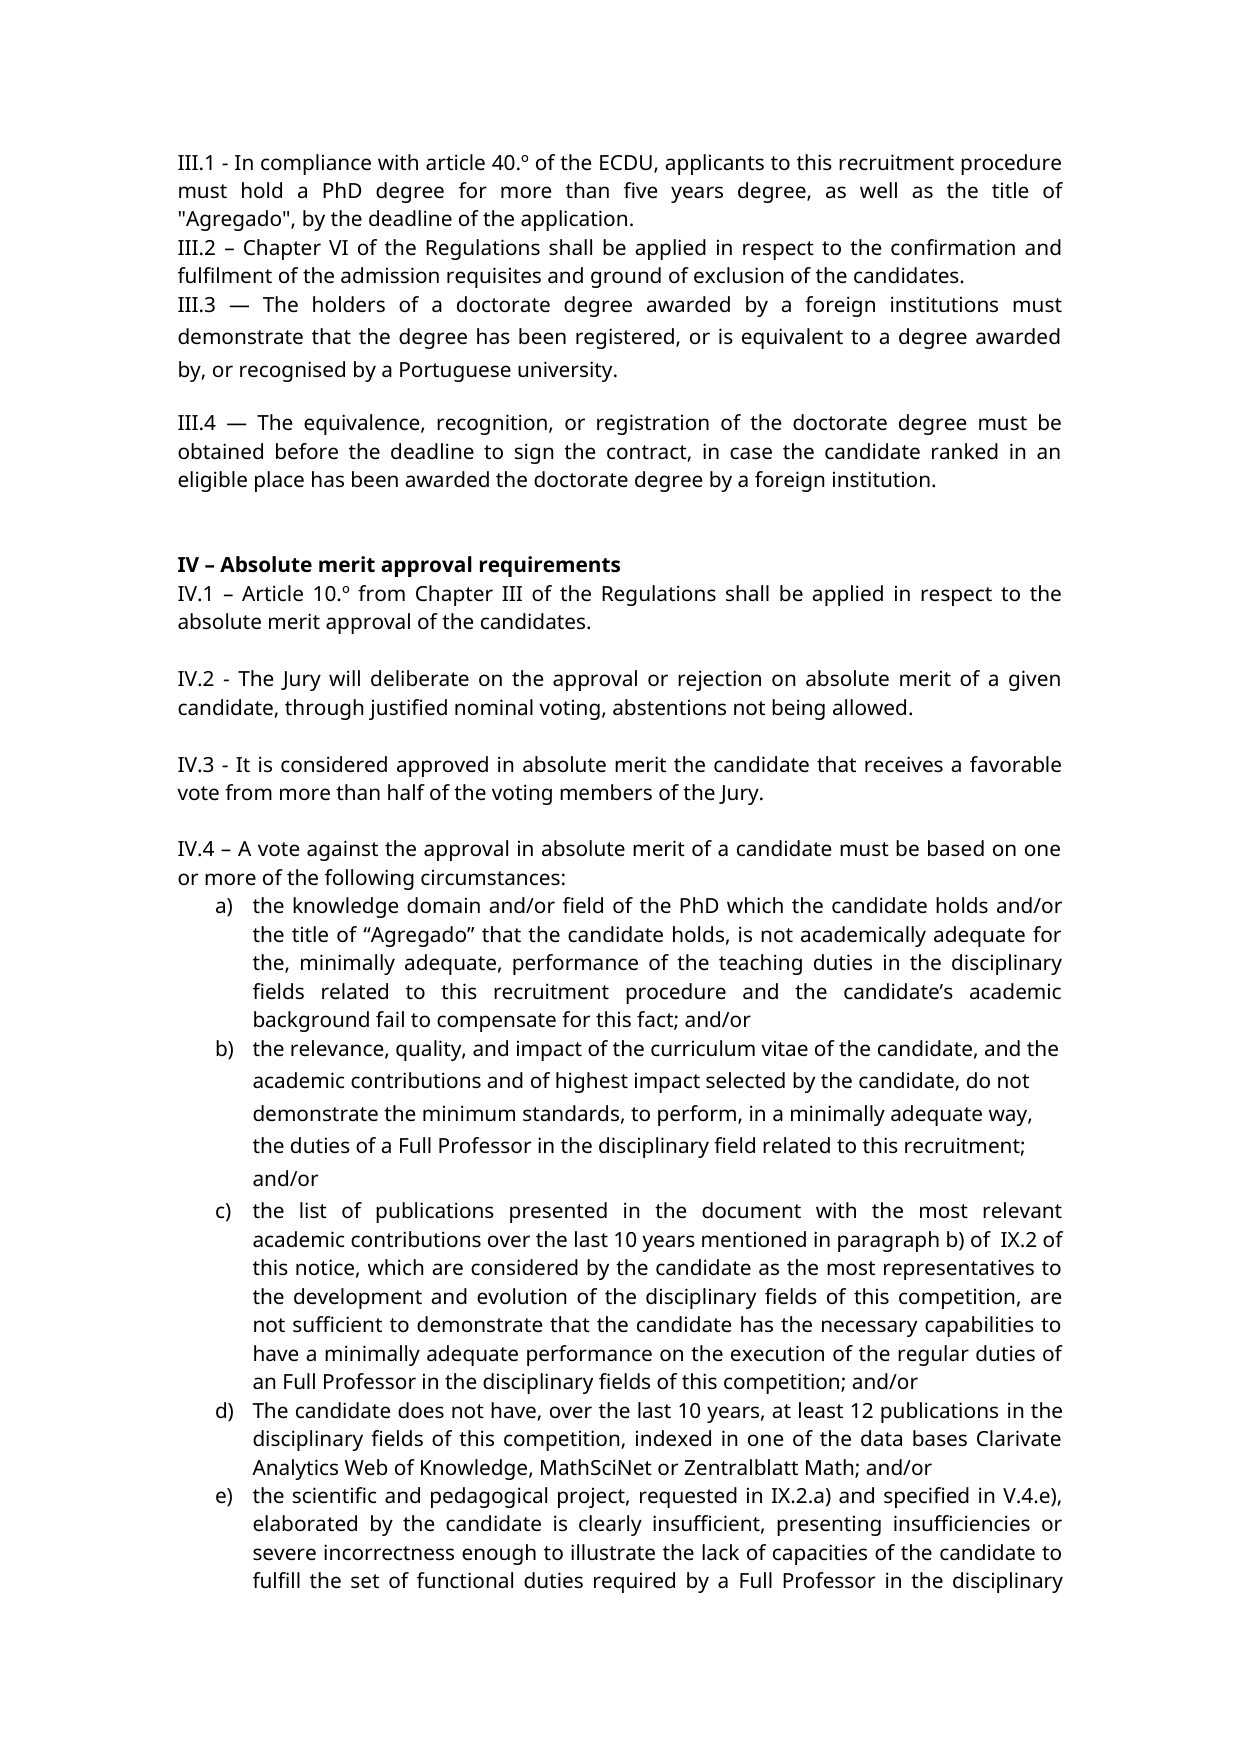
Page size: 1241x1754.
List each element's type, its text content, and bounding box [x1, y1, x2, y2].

list the list of publications presented in the document with the most relevant academic contributions over the last 10 years mentioned in paragraph b) of IX.2 of this notice, which are considered by the candidate as the most representatives to the development and evolution of the disciplinary fields of this competition, are not sufficient to demonstrate that the candidate has the necessary capabilities to have a minimally adequate performance on the execution of the regular duties of an Full Professor in the disciplinary fields of this competition; and/or [215, 1197, 1063, 1396]
list the knowledge domain and/or field of the PhD which the candidate holds and/or the title of “Agregado” that the candidate holds, is not academically adequate for the, minimally adequate, performance of the teaching duties in the disciplinary fields related to this recruitment procedure and the candidate’s academic background fail to compensate for this fact; and/or [215, 891, 1063, 1034]
text IV.2 - The Jury will deliberate on the approval or rejection on absolute merit of a given candidate, through justified nominal voting, abstentions not being allowed. [177, 664, 1063, 721]
text III.1 - In compliance with article 40.º of the ECDU, applicants to this recruitment procedure must hold a PhD degree for more than five years degree, as well as the title of "Agregado", by the deadline of the application. [177, 148, 1063, 233]
text IV.1 – Article 10.º from Chapter III of the Regulations shall be applied in respect to the absolute merit approval of the candidates. [177, 579, 1063, 636]
text IV – Absolute merit approval requirements [177, 551, 1063, 579]
text III.2 – Chapter VI of the Regulations shall be applied in respect to the confirmation and fulfilment of the admission requisites and ground of exclusion of the candidates. [177, 233, 1063, 290]
text III.3 — The holders of a doctorate degree awarded by a foreign institutions must demonstrate that the degree has been registered, or is equivalent to a degree awarded by, or recognised by a Portuguese university. [177, 290, 1063, 383]
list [215, 1481, 1063, 1595]
list The candidate does not have, over the last 10 years, at least 12 publications in the disciplinary fields of this competition, indexed in one of the data bases Clarivate Analytics Web of Knowledge, MathSciNet or Zentralblatt Math; and/or [215, 1396, 1063, 1481]
text III.4 — The equivalence, recognition, or registration of the doctorate degree must be obtained before the deadline to sign the contract, in case the candidate ranked in an eligible place has been awarded the doctorate degree by a foreign institution. [177, 408, 1063, 494]
text IV.4 – A vote against the approval in absolute merit of a candidate must be based on one or more of the following circumstances: [177, 834, 1063, 891]
text IV.3 - It is considered approved in absolute merit the candidate that receives a favorable vote from more than half of the voting members of the Jury. [177, 750, 1063, 807]
list the relevance, quality, and impact of the curriculum vitae of the candidate, and the academic contributions and of highest impact selected by the candidate, do not demonstrate the minimum standards, to perform, in a minimally adequate way, the duties of a Full Professor in the disciplinary field related to this recruitment; and/or [215, 1034, 1063, 1192]
